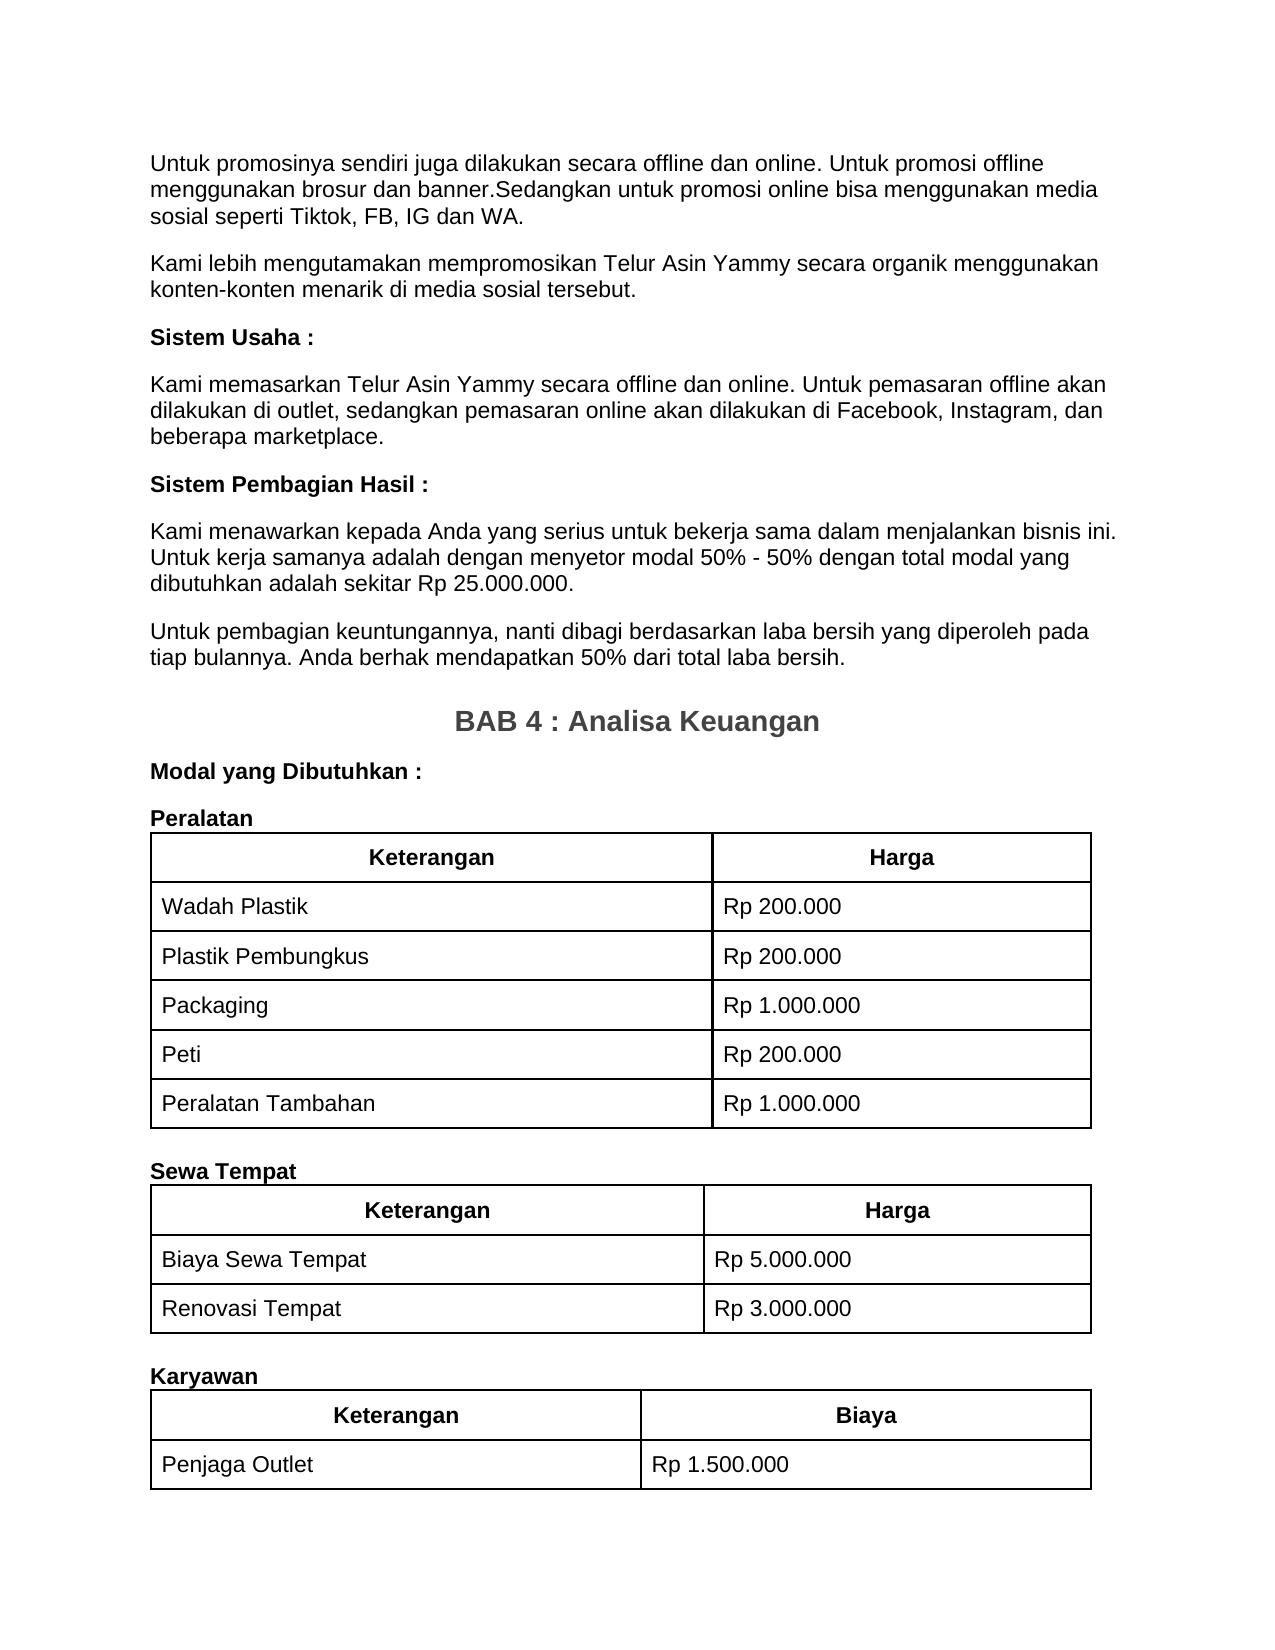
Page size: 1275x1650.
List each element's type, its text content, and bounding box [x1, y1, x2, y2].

text Modal yang Dibutuhkan : [150, 758, 1125, 784]
table_cell Rp 5.000.000 [705, 1236, 1090, 1283]
text Karyawan [150, 1363, 1125, 1389]
table_header Keterangan [152, 834, 711, 881]
table_cell Rp 1.000.000 [714, 1080, 1090, 1127]
text Sewa Tempat [150, 1158, 1125, 1184]
table_cell Penjaga Outlet [152, 1441, 640, 1488]
table_cell Biaya Sewa Tempat [152, 1236, 703, 1283]
table_cell Renovasi Tempat [152, 1285, 703, 1332]
text Kami menawarkan kepada Anda yang serius untuk bekerja sama dalam menjalankan bisnis ini. Untuk kerja samanya adalah dengan menyetor modal 50% - 50% dengan total modal yang dibutuhkan adalah sekitar Rp 25.000.000. [150, 518, 1125, 597]
table_header Harga [705, 1186, 1090, 1234]
text Kami memasarkan Telur Asin Yammy secara offline dan online. Untuk pemasaran offline akan dilakukan di outlet, sedangkan pemasaran online akan dilakukan di Facebook, Instagram, dan beberapa marketplace. [150, 371, 1125, 450]
table_header Biaya [642, 1391, 1090, 1439]
text Sistem Pembagian Hasil : [150, 471, 1125, 497]
text Sistem Usaha : [150, 323, 1125, 350]
table_cell Peti [152, 1031, 711, 1078]
text Untuk pembagian keuntungannya, nanti dibagi berdasarkan laba bersih yang diperoleh pada tiap bulannya. Anda berhak mendapatkan 50% dari total laba bersih. [150, 618, 1125, 670]
table_cell Rp 200.000 [714, 932, 1090, 979]
text BAB 4 : Analisa Keuangan [150, 704, 1125, 737]
table_cell Wadah Plastik [152, 883, 711, 930]
table_cell Rp 3.000.000 [705, 1285, 1090, 1332]
table_cell Rp 1.500.000 [642, 1441, 1090, 1488]
table_cell Rp 1.000.000 [714, 981, 1090, 1029]
table_header Keterangan [152, 1186, 703, 1234]
text Peralatan [150, 805, 1125, 832]
table_cell Rp 200.000 [714, 1031, 1090, 1078]
text Untuk promosinya sendiri juga dilakukan secara offline dan online. Untuk promosi offline menggunakan brosur dan banner.Sedangkan untuk promosi online bisa menggunakan media sosial seperti Tiktok, FB, IG dan WA. [150, 150, 1125, 229]
table_cell Peralatan Tambahan [152, 1080, 711, 1127]
table_header Keterangan [152, 1391, 640, 1439]
table_cell Plastik Pembungkus [152, 932, 711, 979]
text Kami lebih mengutamakan mempromosikan Telur Asin Yammy secara organik menggunakan konten-konten menarik di media sosial tersebut. [150, 250, 1125, 303]
table_cell Rp 200.000 [714, 883, 1090, 930]
table_cell Packaging [152, 981, 711, 1029]
table_header Harga [714, 834, 1090, 881]
